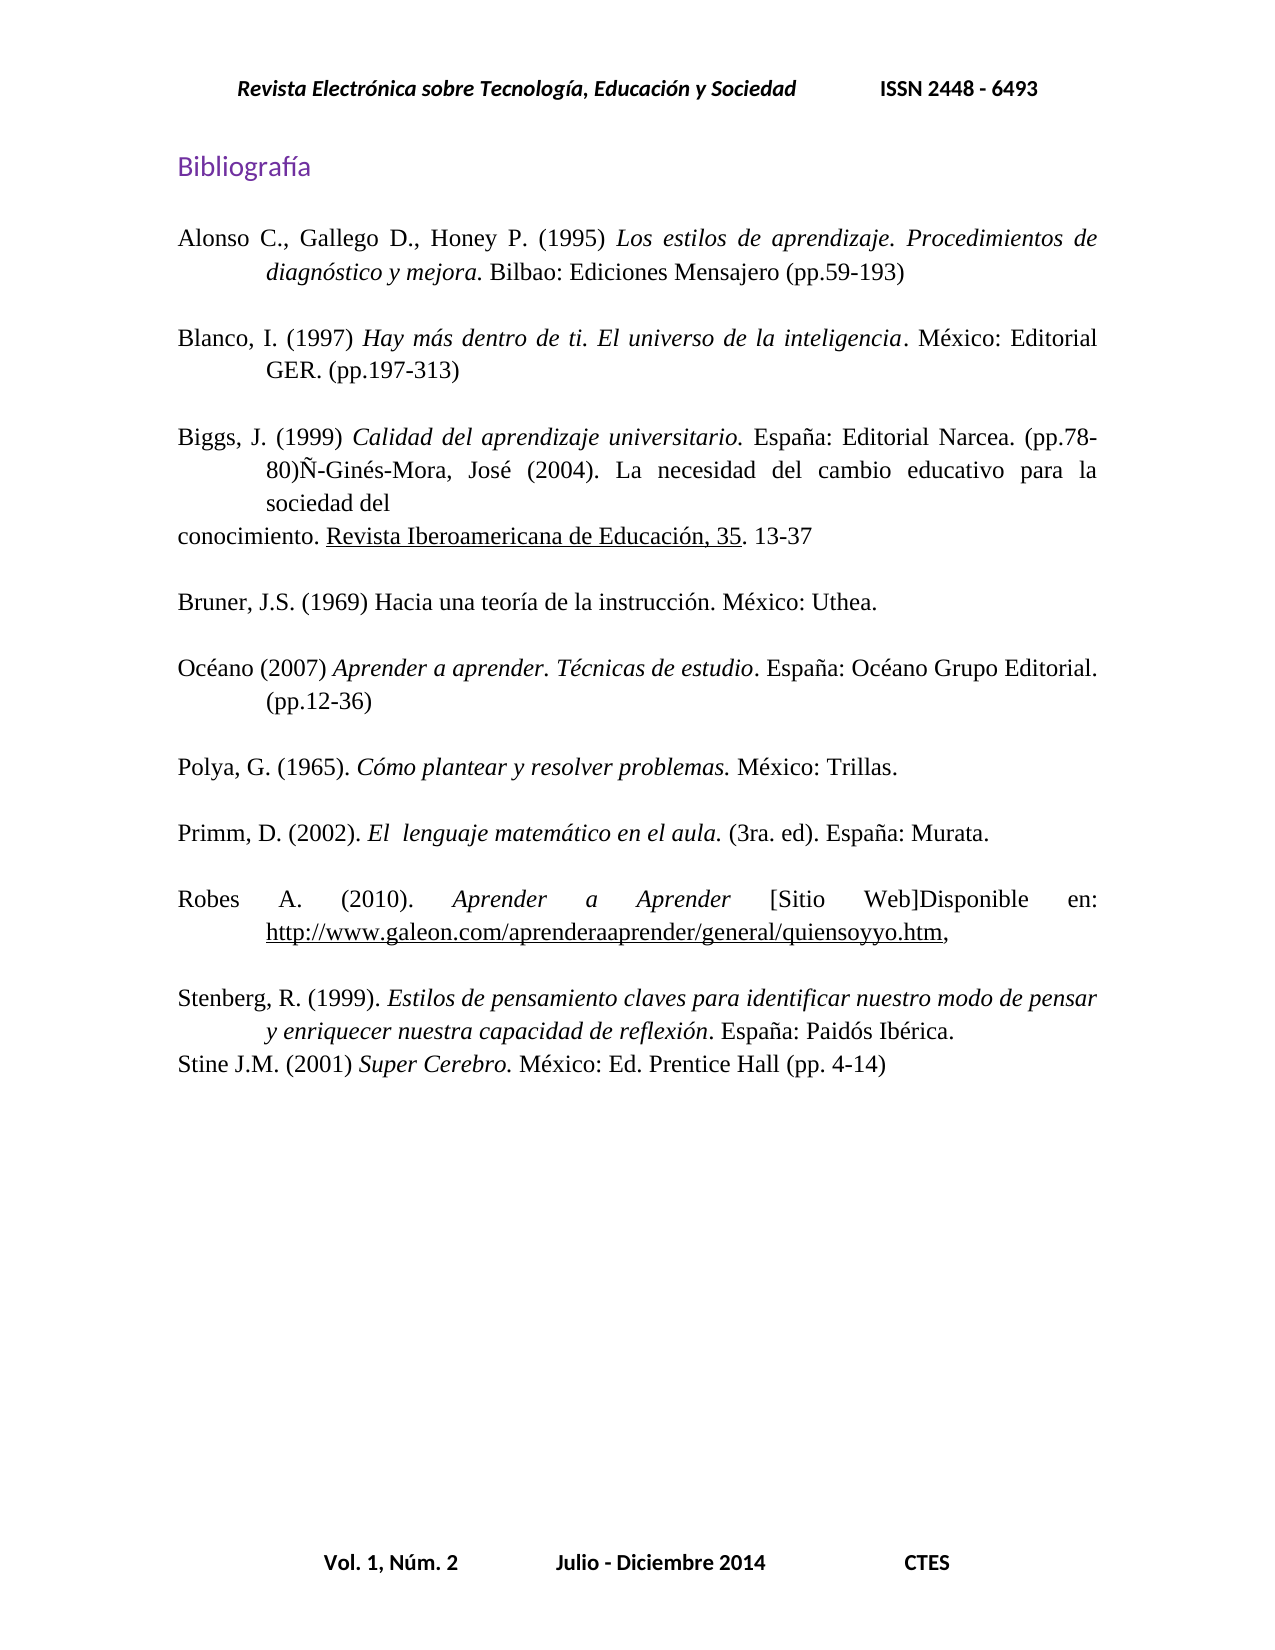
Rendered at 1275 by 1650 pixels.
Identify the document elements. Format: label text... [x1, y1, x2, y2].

text conocimiento. Revista Iberoamericana de Educación, 35. 13-37 [177, 521, 1098, 549]
text Stenberg, R. (1999). Estilos de pensamiento claves para identificar nuestro modo de pensar y enriquecer nuestra capacidad de reflexión. España: Paidós Ibérica. [177, 983, 1098, 1045]
text Alonso C., Gallego D., Honey P. (1995) Los estilos de aprendizaje. Procedimientos de diagnóstico y mejora. Bilbao: Ediciones Mensajero (pp.59-193) [177, 223, 1098, 285]
text Blanco, I. (1997) Hay más dentro de ti. El universo de la inteligencia. México: Editorial GER. (pp.197-313) [177, 323, 1098, 384]
list Bibliografía [177, 148, 1098, 183]
text Robes A. (2010). Aprender a Aprender [Sitio Web]Disponible en: http://www.galeon.com/aprenderaaprender/general/quiensoyyo.htm, [177, 884, 1098, 946]
text Stine J.M. (2001) Super Cerebro. México: Ed. Prentice Hall (pp. 4-14) [177, 1049, 1098, 1078]
text Primm, D. (2002). El lenguaje matemático en el aula. (3ra. ed). España: Murata. [177, 818, 1098, 847]
text Bruner, J.S. (1969) Hacia una teoría de la instrucción. México: Uthea. [177, 587, 1098, 616]
text Océano (2007) Aprender a aprender. Técnicas de estudio. España: Océano Grupo Editorial. (pp.12-36) [177, 653, 1098, 714]
text Biggs, J. (1999) Calidad del aprendizaje universitario. España: Editorial Narcea. (pp.78-80)Ñ-Ginés-Mora, José (2004). La necesidad del cambio educativo para la sociedad del [177, 422, 1098, 516]
text Polya, G. (1965). Cómo plantear y resolver problemas. México: Trillas. [177, 752, 1098, 781]
